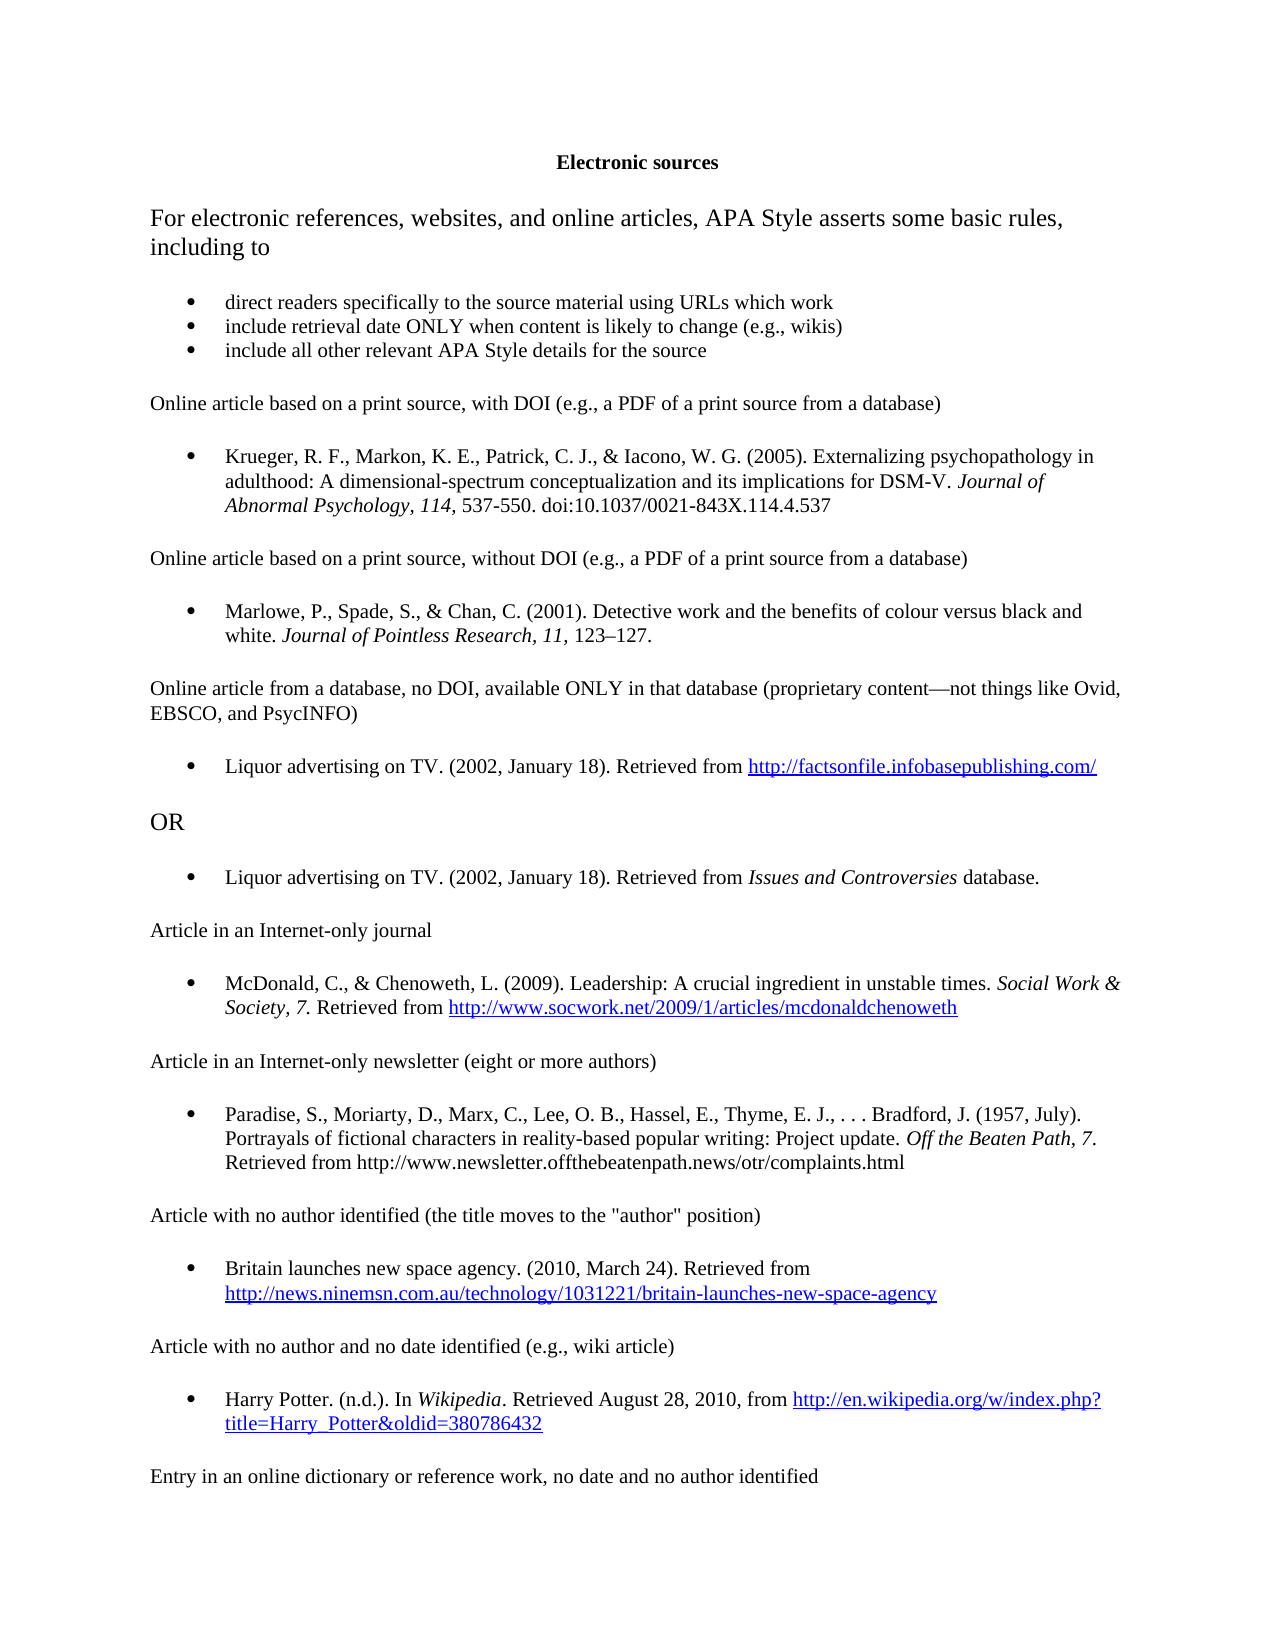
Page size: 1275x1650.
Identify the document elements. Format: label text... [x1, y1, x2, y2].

list Krueger, R. F., Markon, K. E., Patrick, C. J., & Iacono, W. G. (2005). Externalizing psychopathology in adulthood: A dimensional-spectrum conceptualization and its implications for DSM-V. Journal of Abnormal Psychology, 114, 537-550. doi:10.1037/0021-843X.114.4.537 [187, 444, 1125, 517]
text Entry in an online dictionary or reference work, no date and no author identified [150, 1464, 1125, 1488]
text For electronic references, websites, and online articles, APA Style asserts some basic rules, including to [150, 203, 1125, 261]
list Liquor advertising on TV. (2002, January 18). Retrieved from http://factsonfile.infobasepublishing.com/ [187, 754, 1125, 778]
list McDonald, C., & Chenoweth, L. (2009). Leadership: A crucial ingredient in unstable times. Social Work & Society, 7. Retrieved from http://www.socwork.net/2009/1/articles/mcdonaldchenoweth [187, 971, 1125, 1019]
list Marlowe, P., Spade, S., & Chan, C. (2001). Detective work and the benefits of colour versus black and white. Journal of Pointless Research, 11, 123–127. [187, 599, 1125, 647]
list Liquor advertising on TV. (2002, January 18). Retrieved from Issues and Controversies database. [187, 865, 1125, 889]
list include retrieval date ONLY when content is likely to change (e.g., wikis) [187, 314, 1125, 338]
text Article in an Internet-only newsletter (eight or more authors) [150, 1048, 1125, 1073]
text Online article from a database, no DOI, available ONLY in that database (proprietary content—not things like Ovid, EBSCO, and PsycINFO) [150, 676, 1125, 724]
text Online article based on a print source, with DOI (e.g., a PDF of a print source from a database) [150, 391, 1125, 415]
list include all other relevant APA Style details for the source [187, 338, 1125, 362]
text Article with no author and no date identified (e.g., wiki article) [150, 1334, 1125, 1358]
list Harry Potter. (n.d.). In Wikipedia. Retrieved August 28, 2010, from http://en.wikipedia.org/w/index.php?title=Harry_Potter&oldid=380786432 [187, 1387, 1125, 1435]
list launches new space agency. (2010, March 24). Retrieved from http://news.ninemsn.com.au/technology/1031221/britain-launches-new-space-agency [187, 1256, 1125, 1304]
text Online article based on a print source, without DOI (e.g., a PDF of a print source from a database) [150, 546, 1125, 570]
text Article with no author identified (the title moves to the "author" position) [150, 1203, 1125, 1227]
text OR [150, 807, 1125, 836]
subtitle Electronic sources [150, 150, 1125, 174]
text Article in an Internet-only journal [150, 918, 1125, 942]
list , S., Moriarty, D., Marx, C., Lee, O. B., Hassel, E., Thyme, E. J., . . . Bradford, J. (1957, July). Portrayals of fictional characters in reality-based popular writing: Project update. Off the Beaten Path, 7. Retrieved from http://www.newsletter.offthebeatenpath.news/otr/complaints.html [187, 1102, 1125, 1174]
list direct readers specifically to the source material using URLs which work [187, 290, 1125, 314]
